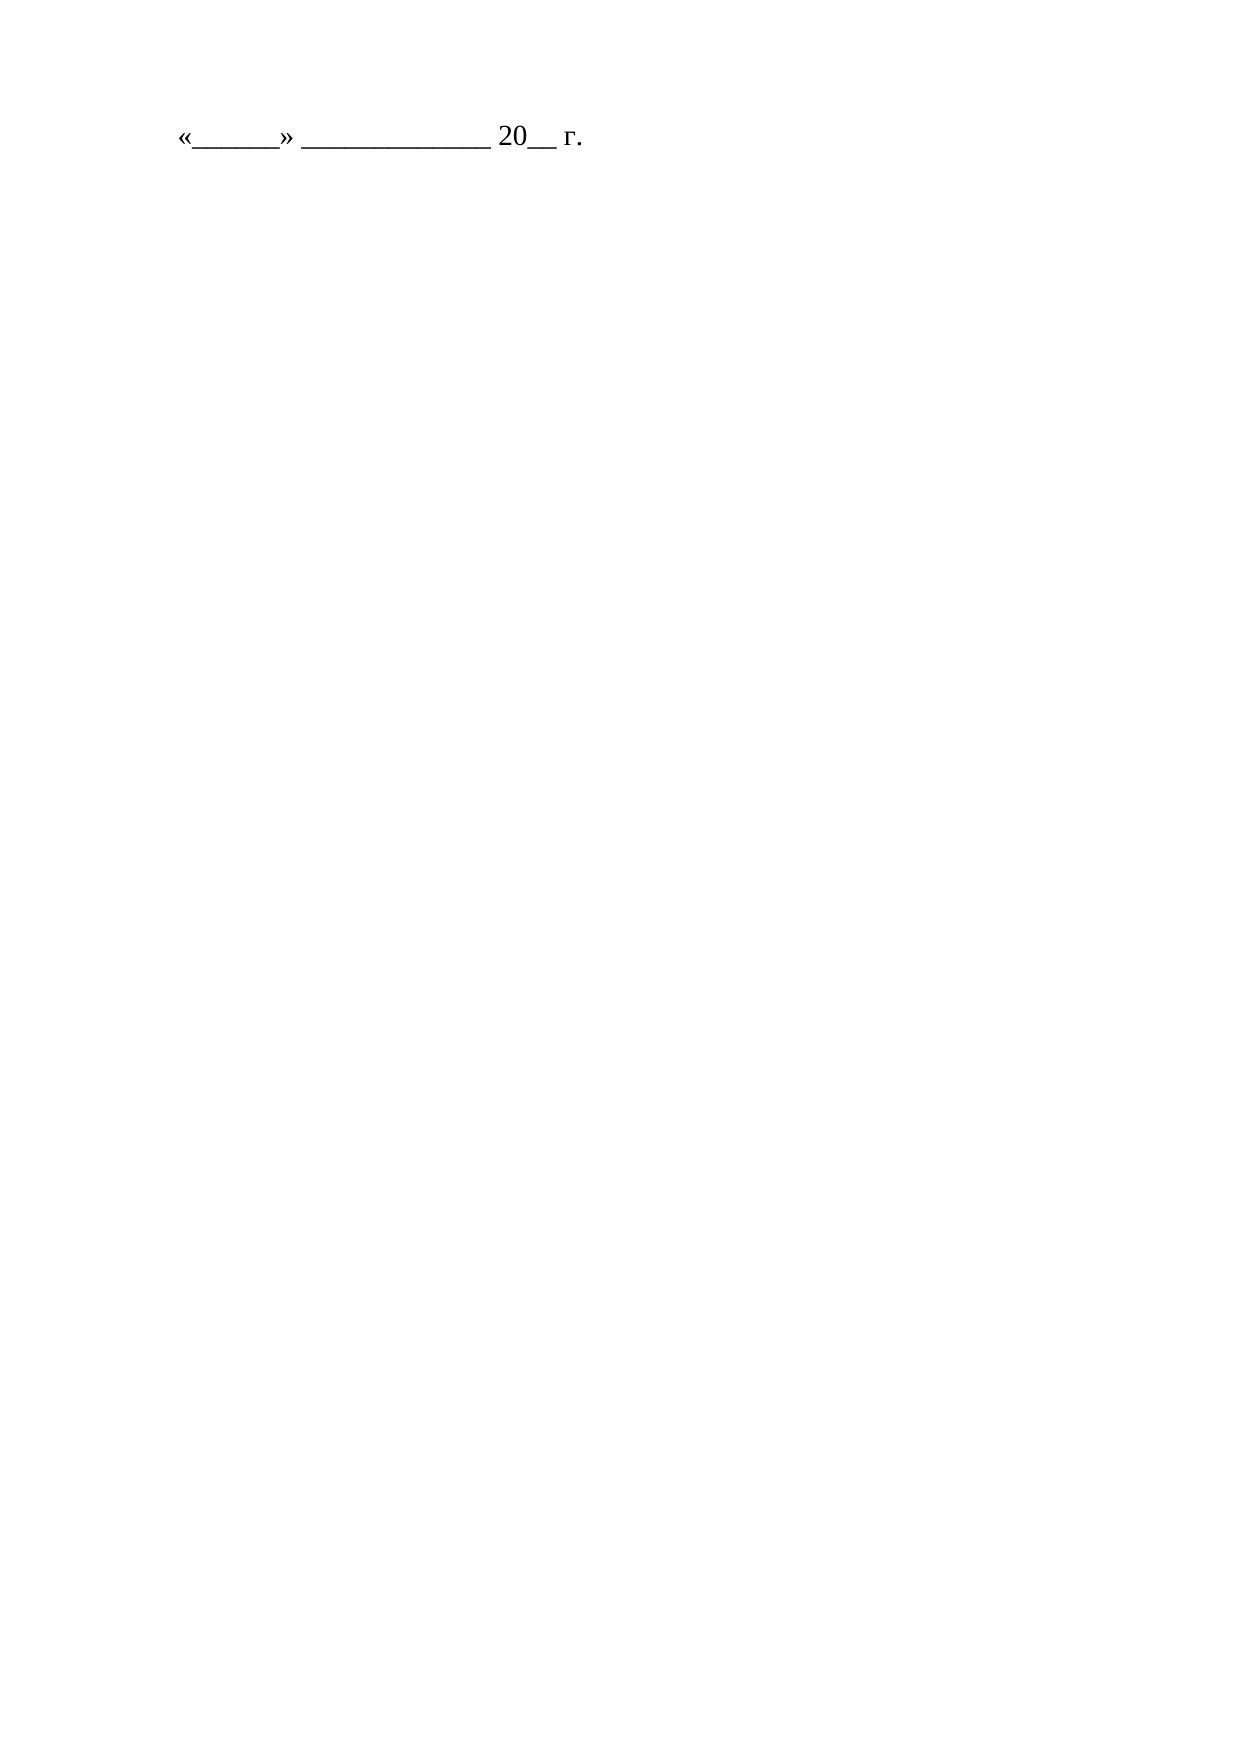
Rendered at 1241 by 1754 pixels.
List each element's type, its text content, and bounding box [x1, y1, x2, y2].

text «______» _____________ 20__ г. [177, 118, 1152, 152]
